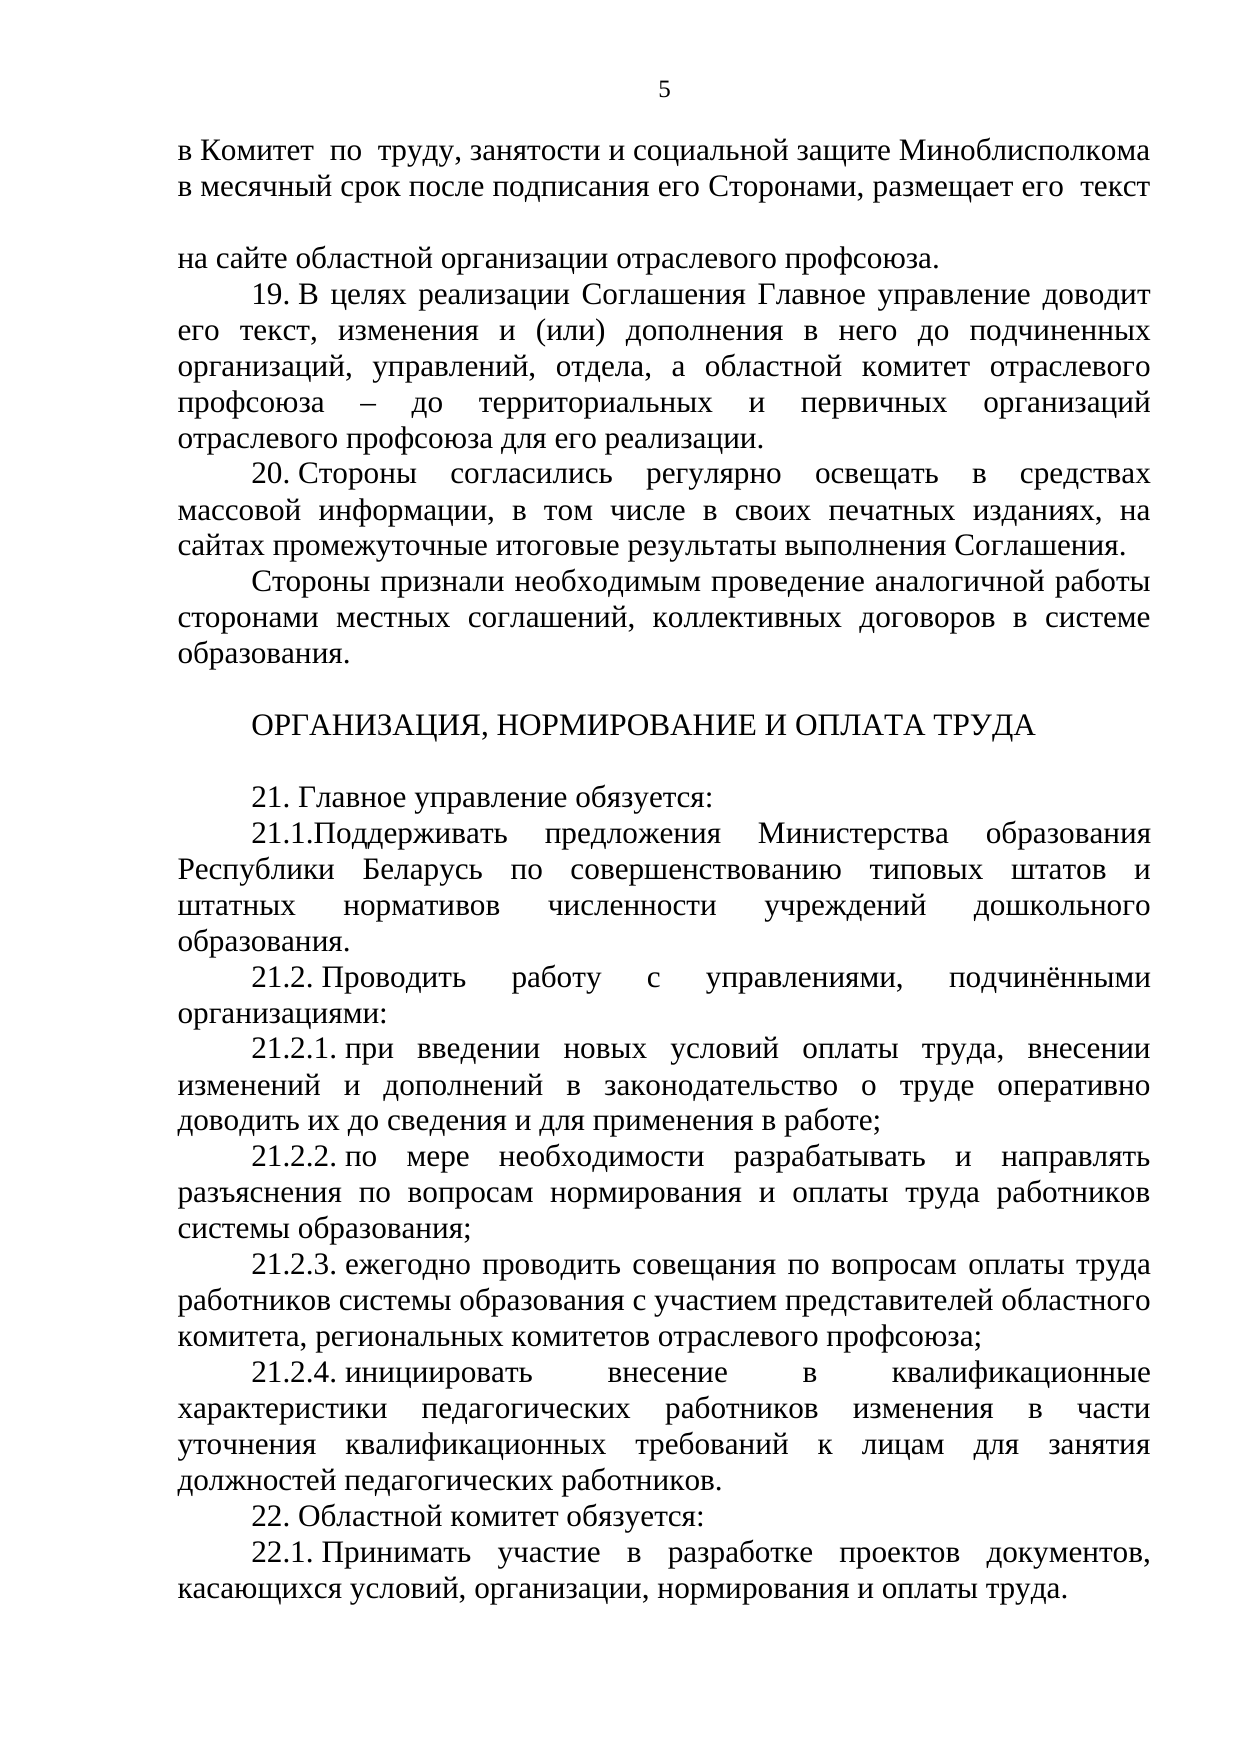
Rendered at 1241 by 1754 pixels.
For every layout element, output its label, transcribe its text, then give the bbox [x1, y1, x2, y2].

text 20. Стороны согласились регулярно освещать в средствах массовой информации, в том числе в своих печатных изданиях, на сайтах промежуточные итоговые результаты выполнения Соглашения. [177, 455, 1152, 563]
text 21.2.2. по мере необходимости разрабатывать и направлять разъяснения по вопросам нормирования и оплаты труда работников системы образования; [177, 1138, 1152, 1245]
text 21. Главное управление обязуется: [177, 778, 1152, 814]
text 21.2. Проводить работу с управлениями, подчинёнными организациями: [177, 958, 1152, 1030]
text 21.2.3. ежегодно проводить совещания по вопросам оплаты труда работников системы образования с участием представителей областного комитета, региональных комитетов отраслевого профсоюза; [177, 1245, 1152, 1353]
text 22.1. Принимать участие в разработке проектов документов, касающихся условий, организации, нормирования и оплаты труда. [177, 1533, 1152, 1605]
text Организация, нормирование и оплата труда [177, 706, 1152, 742]
text 22. Областной комитет обязуется: [177, 1497, 1152, 1533]
text 19. В целях реализации Соглашения Главное управление доводит его текст, изменения и (или) дополнения в него до подчиненных организаций, управлений, отдела, а областной комитет отраслевого профсоюза – до территориальных и первичных организаций отраслевого профсоюза для его реализации. [177, 275, 1152, 455]
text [177, 131, 1152, 275]
text 21.1.Поддерживать предложения Министерства образования Республики Беларусь по совершенствованию типовых штатов и штатных нормативов численности учреждений дошкольного образования. [177, 814, 1152, 958]
text 21.2.1. при введении новых условий оплаты труда, внесении изменений и дополнений в законодательство о труде оперативно доводить их до сведения и для применения в работе; [177, 1030, 1152, 1138]
text Стороны признали необходимым проведение аналогичной работы сторонами местных соглашений, коллективных договоров в системе образования. [177, 563, 1152, 670]
text 21.2.4. инициировать внесение в квалификационные характеристики педагогических работников изменения в части уточнения квалификационных требований к лицам для занятия должностей педагогических работников. [177, 1353, 1152, 1497]
